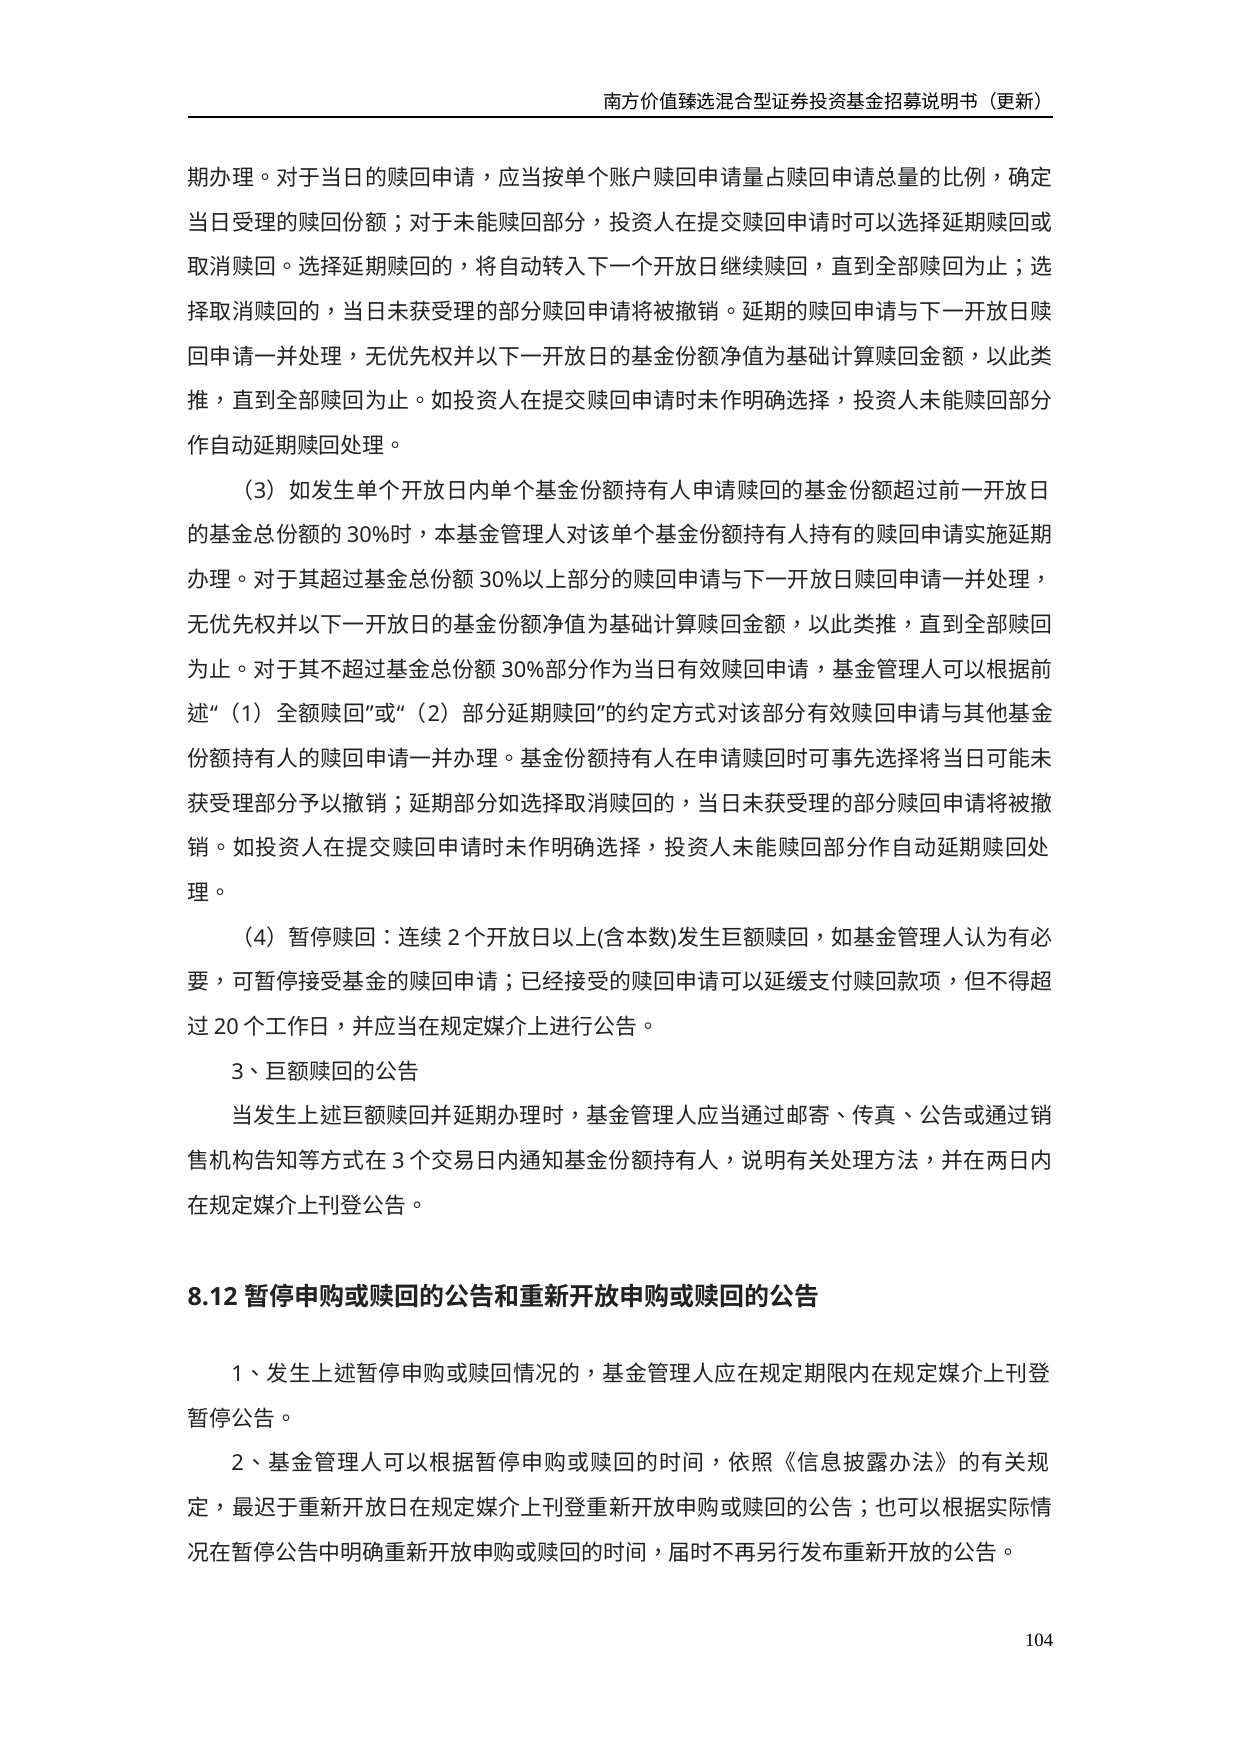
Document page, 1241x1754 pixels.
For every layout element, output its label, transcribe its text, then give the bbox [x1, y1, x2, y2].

text （3）如发生单个开放日内单个基金份额持有人申请赎回的基金份额超过前一开放日的基金总份额的30%时，本基金管理人对该单个基金份额持有人持有的赎回申请实施延期办理。对于其超过基金总份额30%以上部分的赎回申请与下一开放日赎回申请一并处理，无优先权并以下一开放日的基金份额净值为基础计算赎回金额，以此类推，直到全部赎回为止。对于其不超过基金总份额30%部分作为当日有效赎回申请，基金管理人可以根据前述“（1）全额赎回”或“（2）部分延期赎回”的约定方式对该部分有效赎回申请与其他基金份额持有人的赎回申请一并办理。基金份额持有人在申请赎回时可事先选择将当日可能未获受理部分予以撤销；延期部分如选择取消赎回的，当日未获受理的部分赎回申请将被撤销。如投资人在提交赎回申请时未作明确选择，投资人未能赎回部分作自动延期赎回处理。 [187, 475, 1053, 907]
text 当发生上述巨额赎回并延期办理时，基金管理人应当通过邮寄、传真、公告或通过销售机构告知等方式在3个交易日内通知基金份额持有人，说明有关处理方法，并在两日内在规定媒介上刊登公告。 [187, 1100, 1053, 1219]
text （4）暂停赎回：连续2个开放日以上(含本数)发生巨额赎回，如基金管理人认为有必要，可暂停接受基金的赎回申请；已经接受的赎回申请可以延缓支付赎回款项，但不得超过20个工作日，并应当在规定媒介上进行公告。 [187, 922, 1053, 1041]
text 3、巨额赎回的公告 [187, 1056, 1053, 1086]
text 8.12 暂停申购或赎回的公告和重新开放申购或赎回的公告 [187, 1264, 1053, 1329]
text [187, 162, 1053, 460]
text 1、发生上述暂停申购或赎回情况的，基金管理人应在规定期限内在规定媒介上刊登暂停公告。 [187, 1358, 1053, 1432]
text 2、基金管理人可以根据暂停申购或赎回的时间，依照《信息披露办法》的有关规定，最迟于重新开放日在规定媒介上刊登重新开放申购或赎回的公告；也可以根据实际情况在暂停公告中明确重新开放申购或赎回的时间，届时不再另行发布重新开放的公告。 [187, 1447, 1053, 1566]
